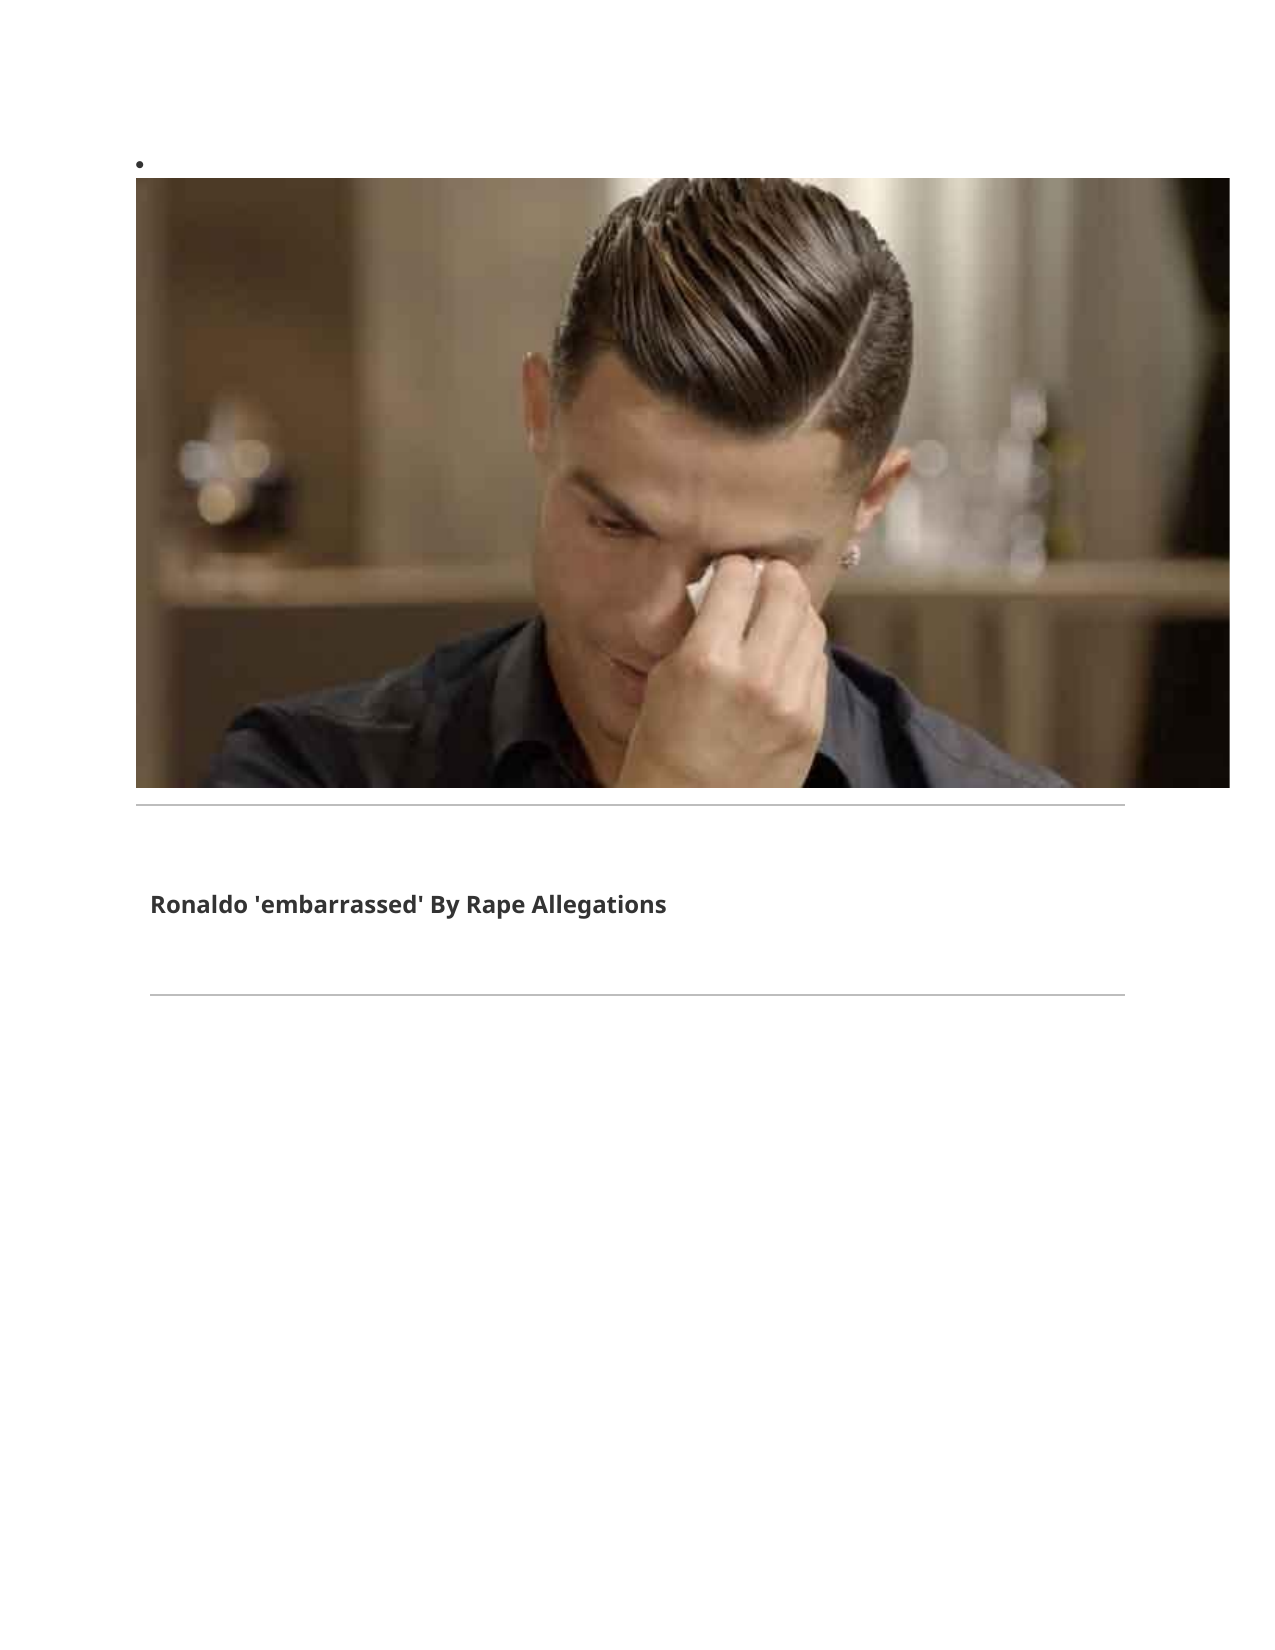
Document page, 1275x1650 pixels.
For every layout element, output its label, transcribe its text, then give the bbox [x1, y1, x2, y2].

text Ronaldo 'embarrassed' By Rape Allegations [150, 888, 1125, 921]
picture [136, 178, 1230, 788]
